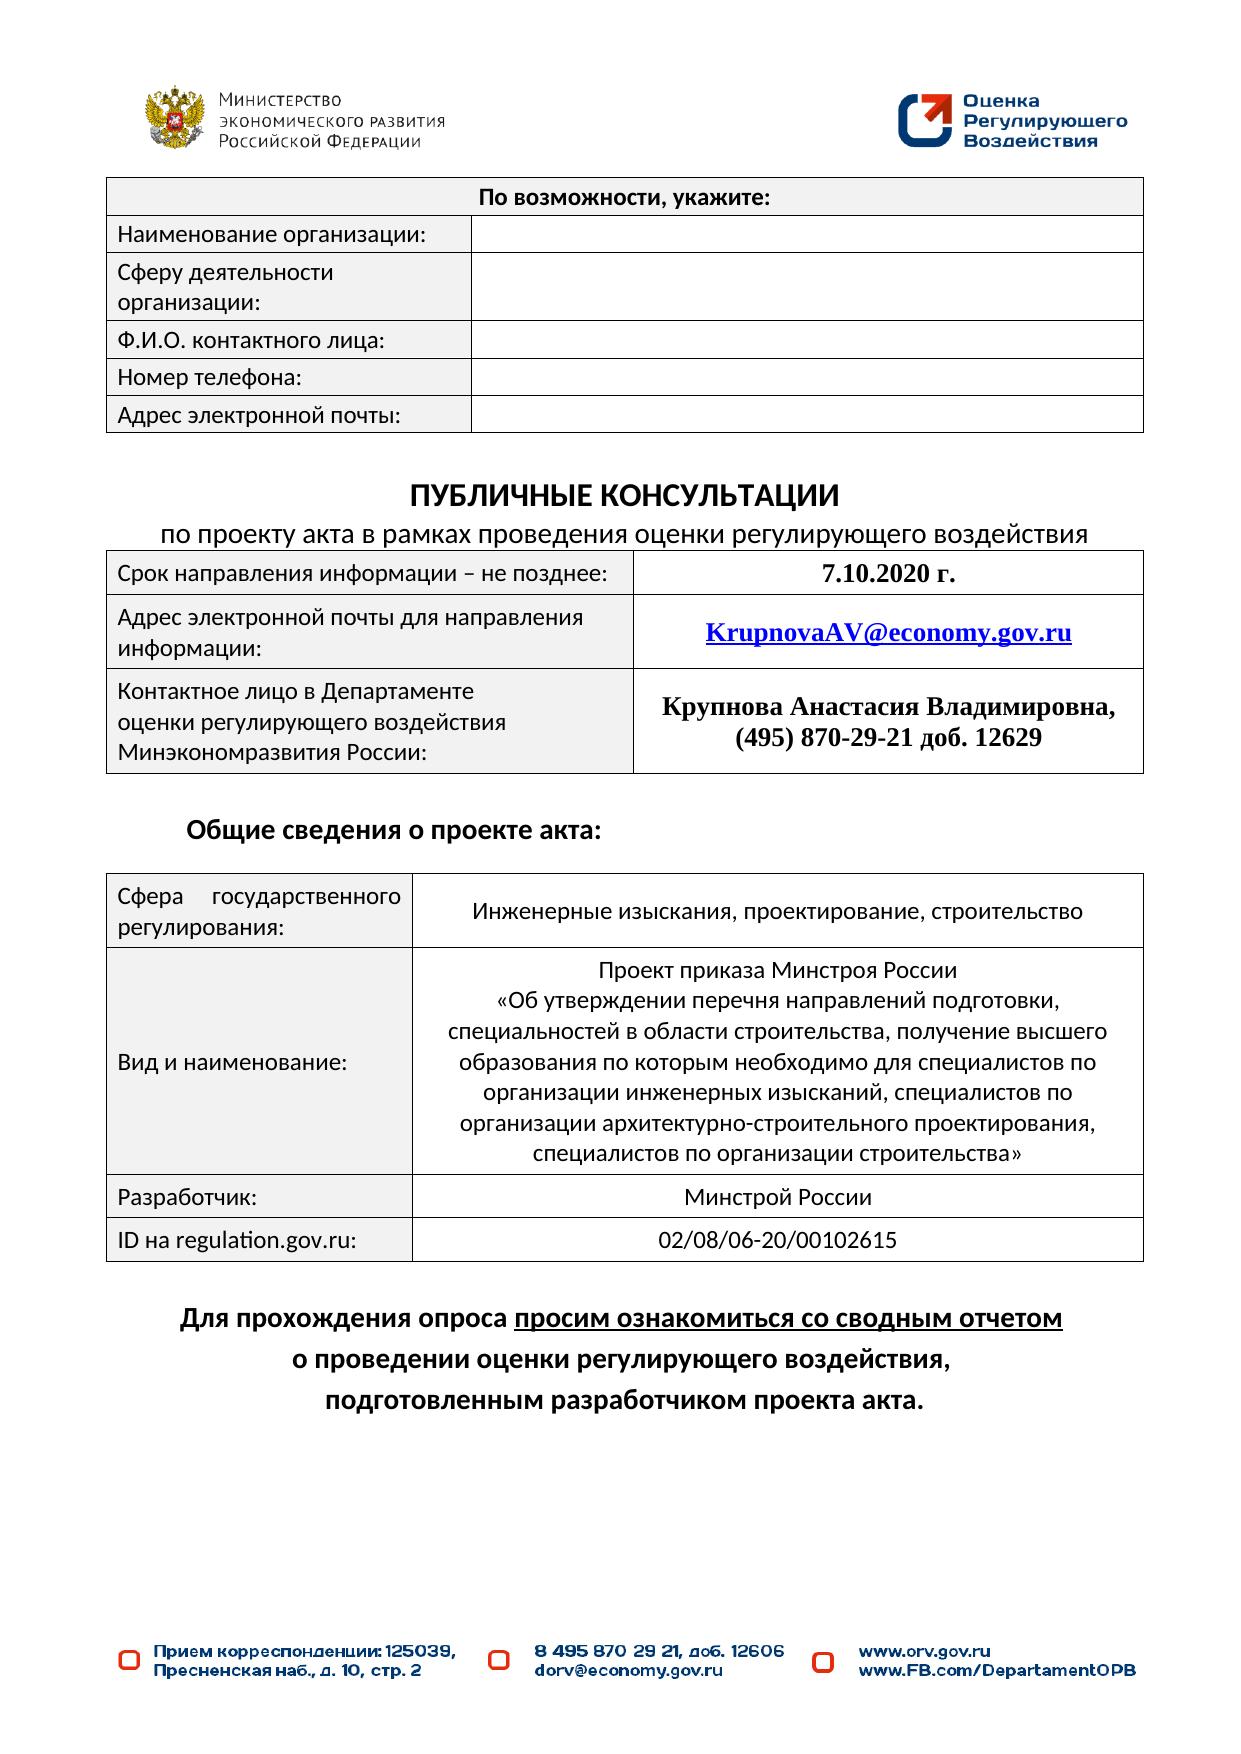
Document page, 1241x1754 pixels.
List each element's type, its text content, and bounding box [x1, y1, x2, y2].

table_cell KrupnovaAV@economy.gov.ru [634, 595, 1143, 668]
table_cell Крупнова Анастасия Владимировна, (495) 870-29-21 доб. 12629 [634, 669, 1143, 773]
table_cell [472, 253, 1143, 320]
table_cell [472, 321, 1143, 357]
picture [132, 73, 1147, 163]
table_header 7.10.2020 г. [634, 551, 1143, 594]
table_cell Вид и наименование: [107, 948, 412, 1174]
table_header По возможности, укажите: [107, 178, 1143, 215]
table_cell 02/08/06-20/00102615 [413, 1218, 1143, 1261]
table_cell [472, 359, 1143, 395]
table_cell Разработчик: [107, 1175, 412, 1217]
table_cell Сферу деятельности организации: [107, 253, 471, 320]
text по проекту акта в рамках проведения оценки регулирующего воздействия [112, 515, 1137, 550]
table_cell Ф.И.О. контактного лица: [107, 321, 471, 357]
text Для прохождения опроса просим ознакомиться со сводным отчетом о проведении оценки регулирующего воздействия, подготовленным разработчиком проекта акта. [112, 1299, 1137, 1417]
table_header Сфера государственного регулирования: [107, 874, 412, 947]
table_cell Номер телефона: [107, 359, 471, 395]
table_cell Контактное лицо в Департаменте оценки регулирующего воздействия Минэкономразвития России: [107, 669, 633, 773]
table_cell Наименование организации: [107, 216, 471, 252]
table_cell [472, 396, 1143, 432]
table_cell Проект приказа Минстроя России «Об утверждении перечня направлений подготовки, специальностей в области строительства, получение высшего образования по которым необходимо для специалистов по организации инженерных изысканий, специалистов по организации архитектурно-строительного проектирования, специалистов по организации строительства» [413, 948, 1143, 1174]
table_cell ID на regulation.gov.ru: [107, 1218, 412, 1261]
table_cell Адрес электронной почты: [107, 396, 471, 432]
text ПУБЛИЧНЫЕ КОНСУЛЬТАЦИИ [112, 474, 1137, 515]
table_cell [472, 216, 1143, 252]
table_cell Минстрой России [413, 1175, 1143, 1217]
text Общие сведения о проекте акта: [112, 811, 1137, 847]
table_cell Адрес электронной почты для направления информации: [107, 595, 633, 668]
table_header Инженерные изыскания, проектирование, строительство [413, 874, 1143, 947]
picture [112, 1638, 1137, 1681]
table_header Срок направления информации – не позднее: [107, 551, 633, 594]
